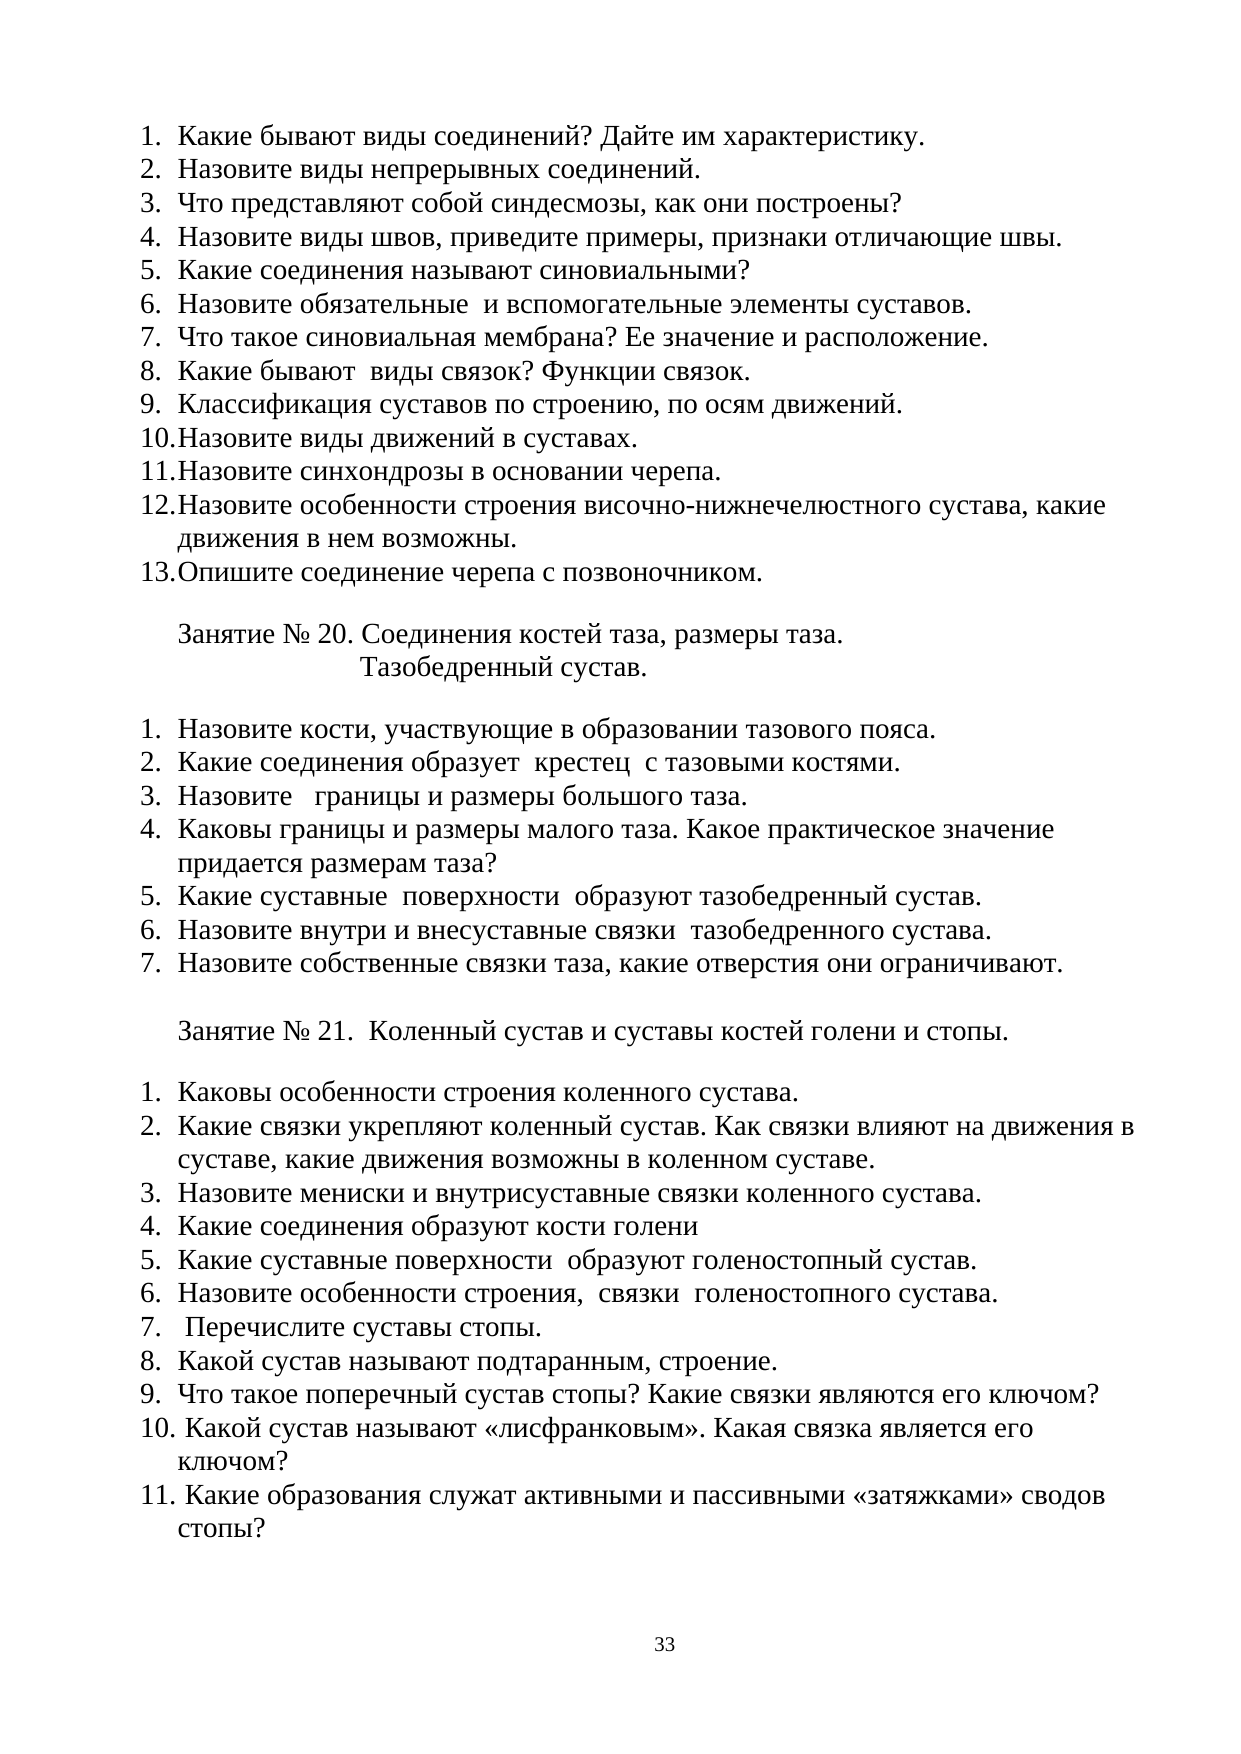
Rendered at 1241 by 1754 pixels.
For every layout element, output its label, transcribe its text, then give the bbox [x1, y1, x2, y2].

list Каковы особенности строения коленного сустава. [140, 1074, 1152, 1108]
list Назовите виды швов, приведите примеры, признаки отличающие швы. [140, 219, 1152, 252]
list Назовите обязательные и вспомогательные элементы суставов. [140, 286, 1152, 319]
list Назовите границы и размеры большого таза. [140, 778, 1152, 811]
list Какие соединения называют синовиальными? [140, 252, 1152, 286]
list Какой сустав называют подтаранным, строение. [140, 1343, 1152, 1376]
list Какой сустав называют «лисфранковым». Какая связка является его ключом? [140, 1410, 1152, 1477]
text Тазобедренный сустав. [177, 649, 1152, 683]
list Назовите внутри и внесуставные связки тазобедренного сустава. [140, 912, 1152, 946]
list Назовите виды непрерывных соединений. [140, 152, 1152, 185]
list Назовите мениски и внутрисуставные связки коленного сустава. [140, 1175, 1152, 1208]
list Какие образования служат активными и пассивными «затяжками» сводов стопы? [140, 1477, 1152, 1544]
text Занятие № 20. Соединения костей таза, размеры таза. [177, 616, 1152, 649]
list Что такое поперечный сустав стопы? Какие связки являются его ключом? [140, 1376, 1152, 1410]
list Классификация суставов по строению, по осям движений. [140, 386, 1152, 420]
text Занятие № 21. Коленный сустав и суставы костей голени и стопы. [177, 1013, 1152, 1046]
list Какие бывают виды связок? Функции связок. [140, 353, 1152, 386]
list Какие бывают виды соединений? Дайте им характеристику. [140, 118, 1152, 152]
list Назовите кости, участвующие в образовании тазового пояса. [140, 711, 1152, 744]
list Что такое синовиальная мембрана? Ее значение и расположение. [140, 319, 1152, 353]
list Что представляют собой синдесмозы, как они построены? [140, 185, 1152, 219]
list Какие соединения образуют кости голени [140, 1208, 1152, 1242]
list Какие суставные поверхности образуют голеностопный сустав. [140, 1242, 1152, 1276]
list Назовите виды движений в суставах. [140, 420, 1152, 453]
list Какие соединения образует крестец с тазовыми костями. [140, 744, 1152, 778]
list Какие связки укрепляют коленный сустав. Как связки влияют на движения в суставе, какие движения возможны в коленном суставе. [140, 1108, 1152, 1175]
list Назовите синхондрозы в основании черепа. [140, 453, 1152, 487]
list Опишите соединение черепа с позвоночником. [140, 554, 1152, 588]
list Перечислите суставы стопы. [140, 1309, 1152, 1343]
list Какие суставные поверхности образуют тазобедренный сустав. [140, 878, 1152, 912]
list Назовите особенности строения височно-нижнечелюстного сустава, какие движения в нем возможны. [140, 487, 1152, 554]
list Назовите особенности строения, связки голеностопного сустава. [140, 1276, 1152, 1309]
list Назовите собственные связки таза, какие отверстия они ограничивают. [140, 946, 1152, 979]
list Каковы границы и размеры малого таза. Какое практическое значение придается размерам таза? [140, 811, 1152, 878]
